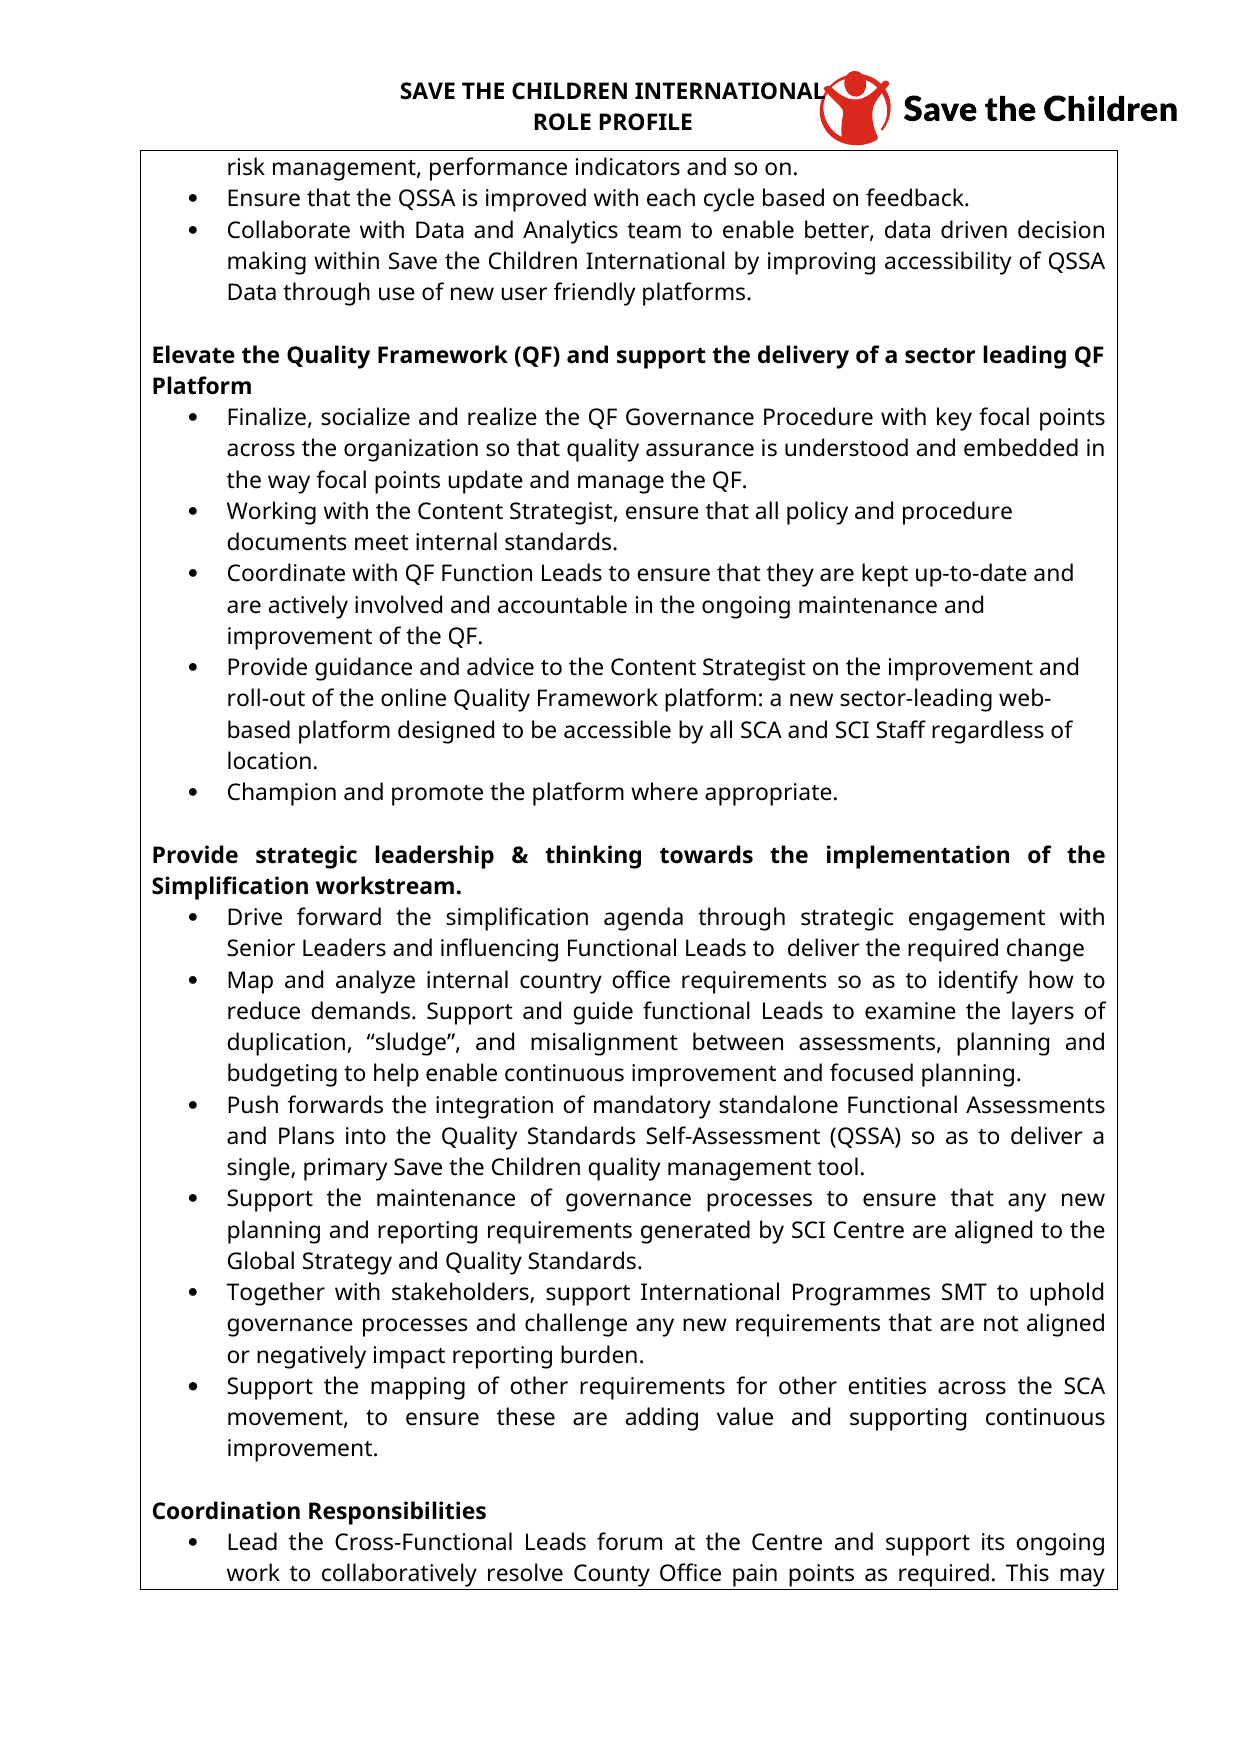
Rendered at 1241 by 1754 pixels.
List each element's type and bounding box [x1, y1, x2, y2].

table_cell [141, 151, 1117, 1588]
